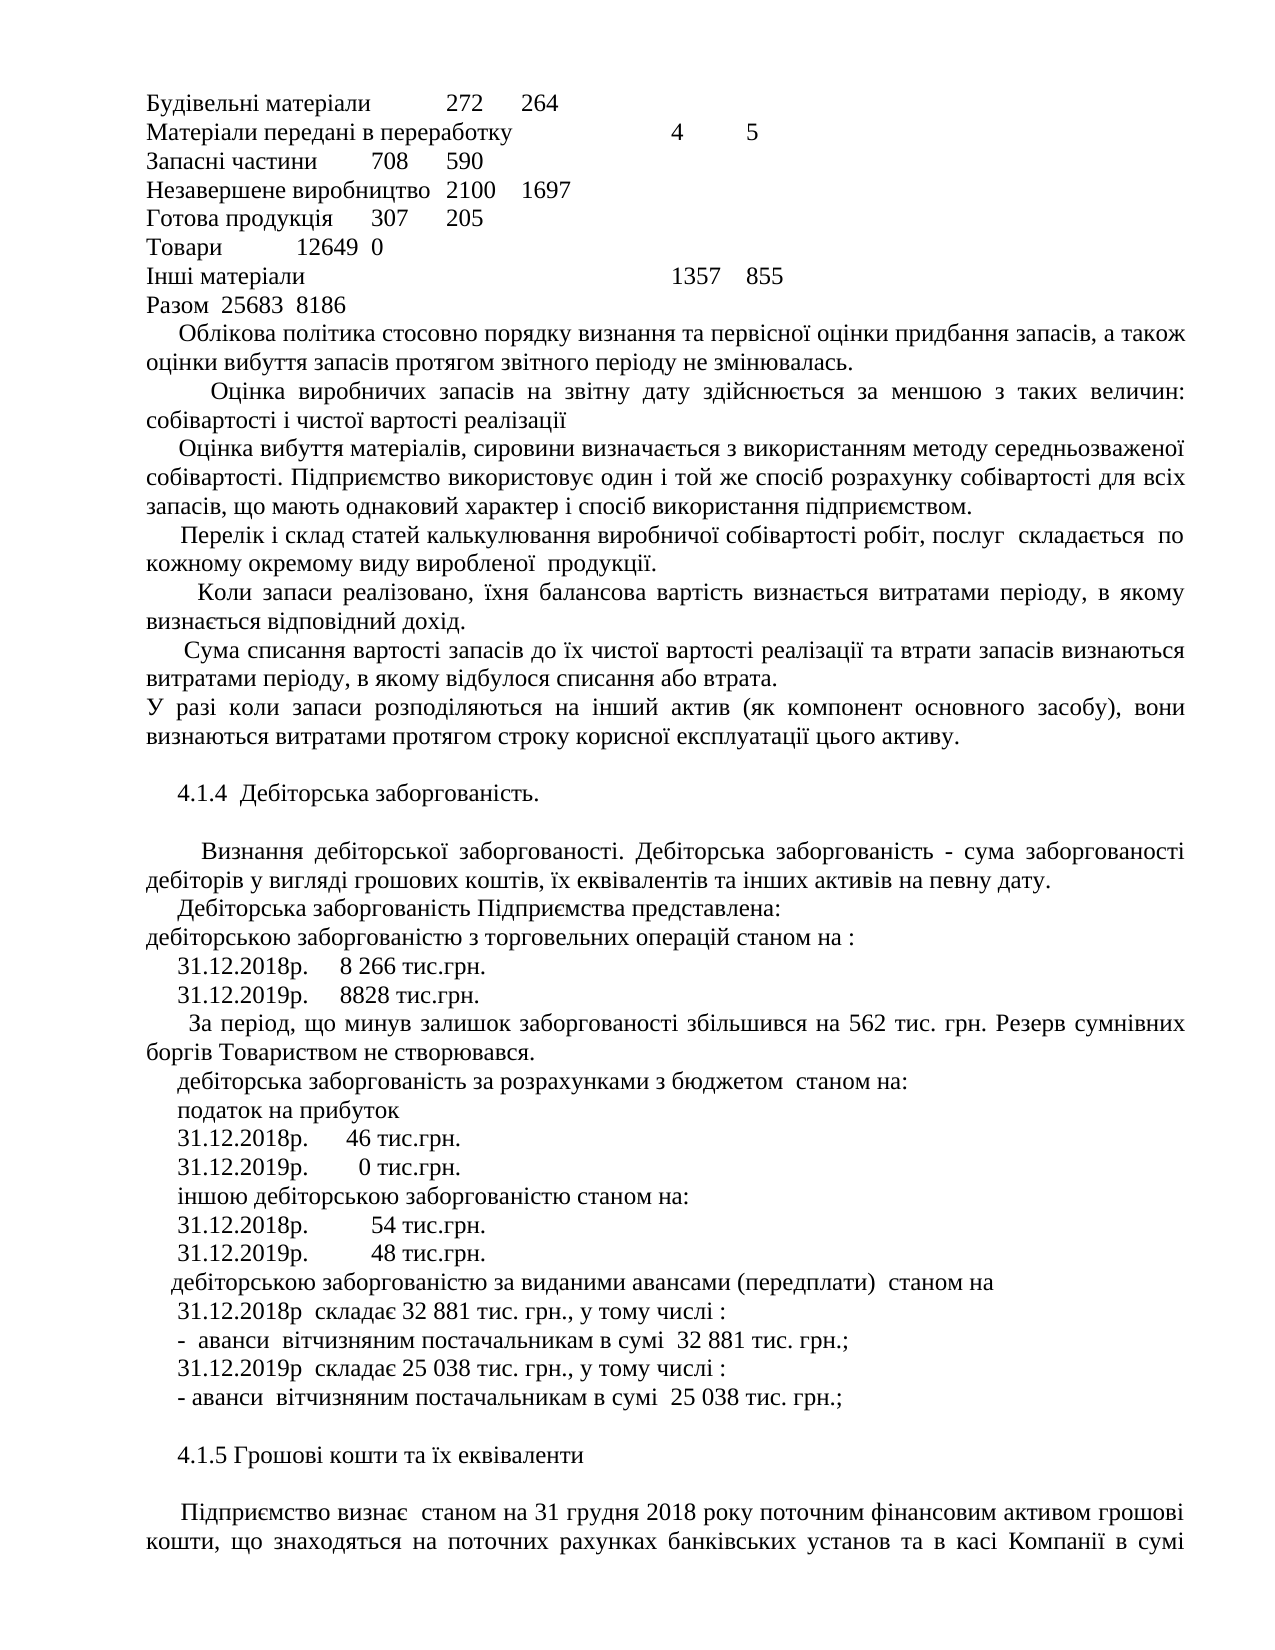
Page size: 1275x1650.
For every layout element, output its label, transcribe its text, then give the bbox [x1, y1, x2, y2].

text - аванси вiтчизняним постачальникам в сумi 25 038 тис. грн.; [146, 1382, 1186, 1411]
text У разi коли запаси розподiляються на iнший актив (як компонент основного засобу), вони визнаються витратами протягом строку корисної експлуатацiї цього активу. [146, 692, 1186, 750]
text Незавершене виробництво 2100 1697 [146, 175, 1186, 203]
text Коли запаси реалiзовано, їхня балансова вартiсть визнається витратами перiоду, в якому визнається вiдповiдний дохiд. [146, 577, 1186, 635]
text 31.12.2019р. 0 тис.грн. [146, 1152, 1186, 1181]
text Сума списання вартостi запасiв до їх чистої вартостi реалiзацiї та втрати запасiв визнаються витратами перiоду, в якому вiдбулося списання або втрата. [146, 635, 1186, 692]
text Визнання дебiторської заборгованостi. Дебiторська заборгованiсть - сума заборгованостi дебiторiв у виглядi грошових коштiв, їх еквiвалентiв та iнших активiв на певну дату. [146, 836, 1186, 893]
text Готова продукцiя 307 205 [146, 203, 1186, 232]
text 31.12.2019р. 8828 тис.грн. [146, 980, 1186, 1008]
text Оцiнка виробничих запасiв на звiтну дату здiйснюється за меншою з таких величин: собiвартостi i чистої вартостi реалiзацiї [146, 376, 1186, 433]
text - аванси вiтчизняним постачальникам в сумi 32 881 тис. грн.; [146, 1325, 1186, 1353]
text iншою дебiторською заборгованiстю станом на: [146, 1181, 1186, 1210]
text За перiод, що минув залишок заборгованостi збiльшився на 562 тис. грн. Резерв сумнiвних боргiв Товариством не створювався. [146, 1008, 1186, 1066]
text 31.12.2018р складає 32 881 тис. грн., у тому числi : [146, 1296, 1186, 1325]
text Разом 25683 8186 [146, 290, 1186, 318]
text дебiторська заборгованiсть за розрахунками з бюджетом станом на: [146, 1066, 1186, 1095]
text 31.12.2018р. 46 тис.грн. [146, 1123, 1186, 1152]
text Матерiали переданi в переработку 4 5 [146, 117, 1186, 146]
text Облiкова полiтика стосовно порядку визнання та первiсної оцiнки придбання запасiв, а також оцiнки вибуття запасiв протягом звiтного перiоду не змiнювалась. [146, 318, 1186, 376]
text податок на прибуток [146, 1095, 1186, 1123]
text 31.12.2019р. 48 тис.грн. [146, 1238, 1186, 1267]
text дебiторською заборгованiстю за виданими авансами (передплати) станом на [146, 1267, 1186, 1296]
text дебiторською заборгованiстю з торговельних операцiй станом на : [146, 922, 1186, 951]
text 4.1.4 Дебiторська заборгованiсть. [146, 778, 1186, 807]
text 4.1.5 Грошовi кошти та їх еквiваленти [146, 1440, 1186, 1468]
text Оцiнка вибуття матерiалiв, сировини визначається з використанням методу середньозваженої собiвартостi. Пiдприємство використовує один i той же спосiб розрахунку собiвартостi для всiх запасiв, що мають однаковий характер i спосiб використання пiдприємством. [146, 433, 1186, 520]
text Товари 12649 0 [146, 232, 1186, 261]
text 31.12.2019р складає 25 038 тис. грн., у тому числi : [146, 1353, 1186, 1382]
text Запаснi частини 708 590 [146, 146, 1186, 175]
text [146, 1497, 1186, 1555]
text Дебiторська заборгованiсть Пiдприємства представлена: [146, 893, 1186, 922]
text Будiвельнi матерiали 272 264 [146, 88, 1186, 117]
text Перелiк i склад статей калькулювання виробничої собiвартостi робiт, послуг складається по кожному окремому виду виробленої продукцiї. [146, 520, 1186, 577]
text Iншi матерiали 1357 855 [146, 261, 1186, 290]
text 31.12.2018р. 8 266 тис.грн. [146, 951, 1186, 980]
text 31.12.2018р. 54 тис.грн. [146, 1210, 1186, 1238]
